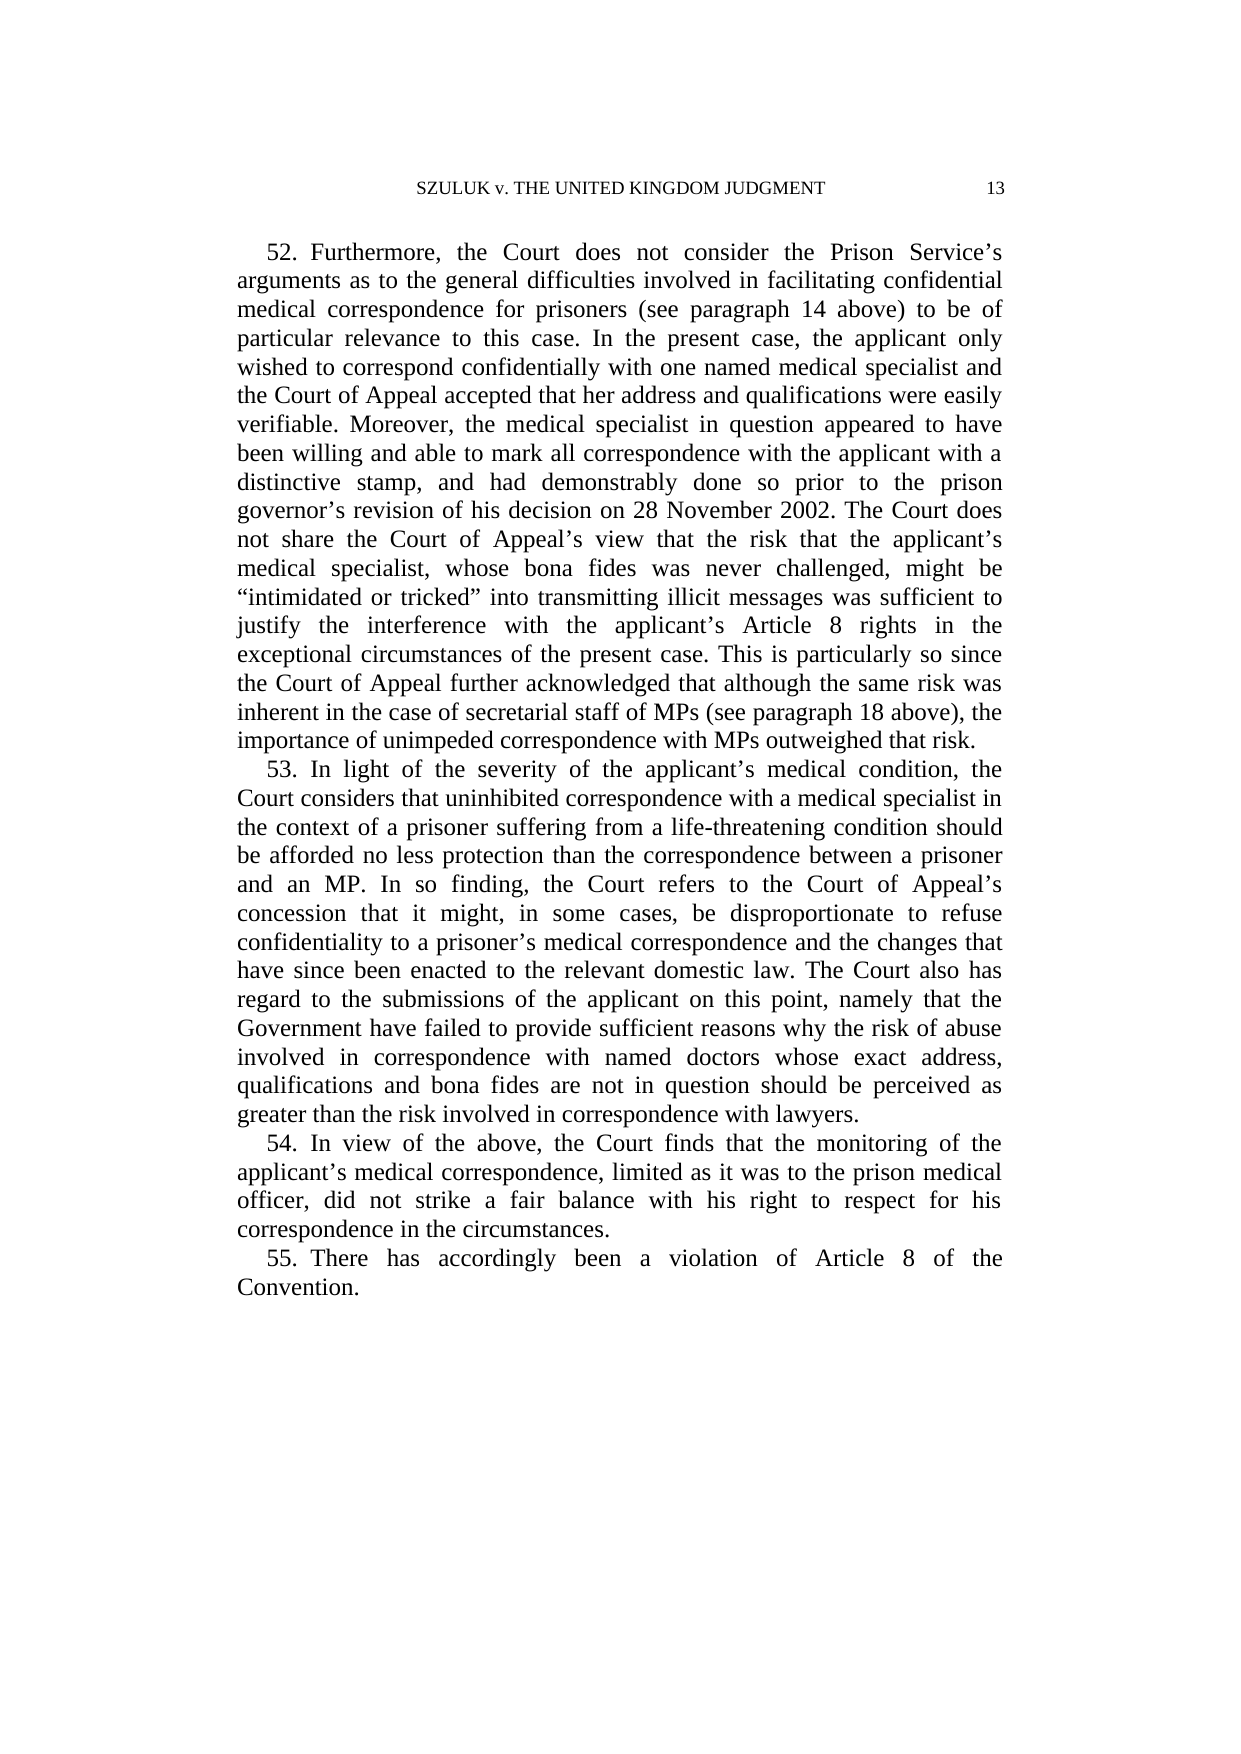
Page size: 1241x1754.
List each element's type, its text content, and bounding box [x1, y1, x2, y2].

text 52. Furthermore, the Court does not consider the Prison Service’s arguments as to the general difficulties involved in facilitating confidential medical correspondence for prisoners (see paragraph 14 above) to be of particular relevance to this case. In the present case, the applicant only wished to correspond confidentially with one named medical specialist and the Court of Appeal accepted that her address and qualifications were easily verifiable. Moreover, the medical specialist in question appeared to have been willing and able to mark all correspondence with the applicant with a distinctive stamp, and had demonstrably done so prior to the prison governor’s revision of his decision on 28 November 2002. The Court does not share the Court of Appeal’s view that the risk that the applicant’s medical specialist, whose bona fides was never challenged, might be “intimidated or tricked” into transmitting illicit messages was sufficient to justify the interference with the applicant’s Article 8 rights in the exceptional circumstances of the present case. This is particularly so since the Court of Appeal further acknowledged that although the same risk was inherent in the case of secretarial staff of MPs (see paragraph 18 above), the importance of unimpeded correspondence with MPs outweighed that risk. [237, 237, 1003, 754]
text 55. There has accordingly been a violation of Article 8 of the Convention. [237, 1243, 1003, 1301]
text 53. In light of the severity of the applicant’s medical condition, the Court considers that uninhibited correspondence with a medical specialist in the context of a prisoner suffering from a life-threatening condition should be afforded no less protection than the correspondence between a prisoner and an MP. In so finding, the Court refers to the Court of Appeal’s concession that it might, in some cases, be disproportionate to refuse confidentiality to a prisoner’s medical correspondence and the changes that have since been enacted to the relevant domestic law. The Court also has regard to the submissions of the applicant on this point, namely that the Government have failed to provide sufficient reasons why the risk of abuse involved in correspondence with named doctors whose exact address, qualifications and bona fides are not in question should be perceived as greater than the risk involved in correspondence with lawyers. [237, 754, 1003, 1128]
text 54. In view of the above, the Court finds that the monitoring of the applicant’s medical correspondence, limited as it was to the prison medical officer, did not strike a fair balance with his right to respect for his correspondence in the circumstances. [237, 1128, 1003, 1243]
